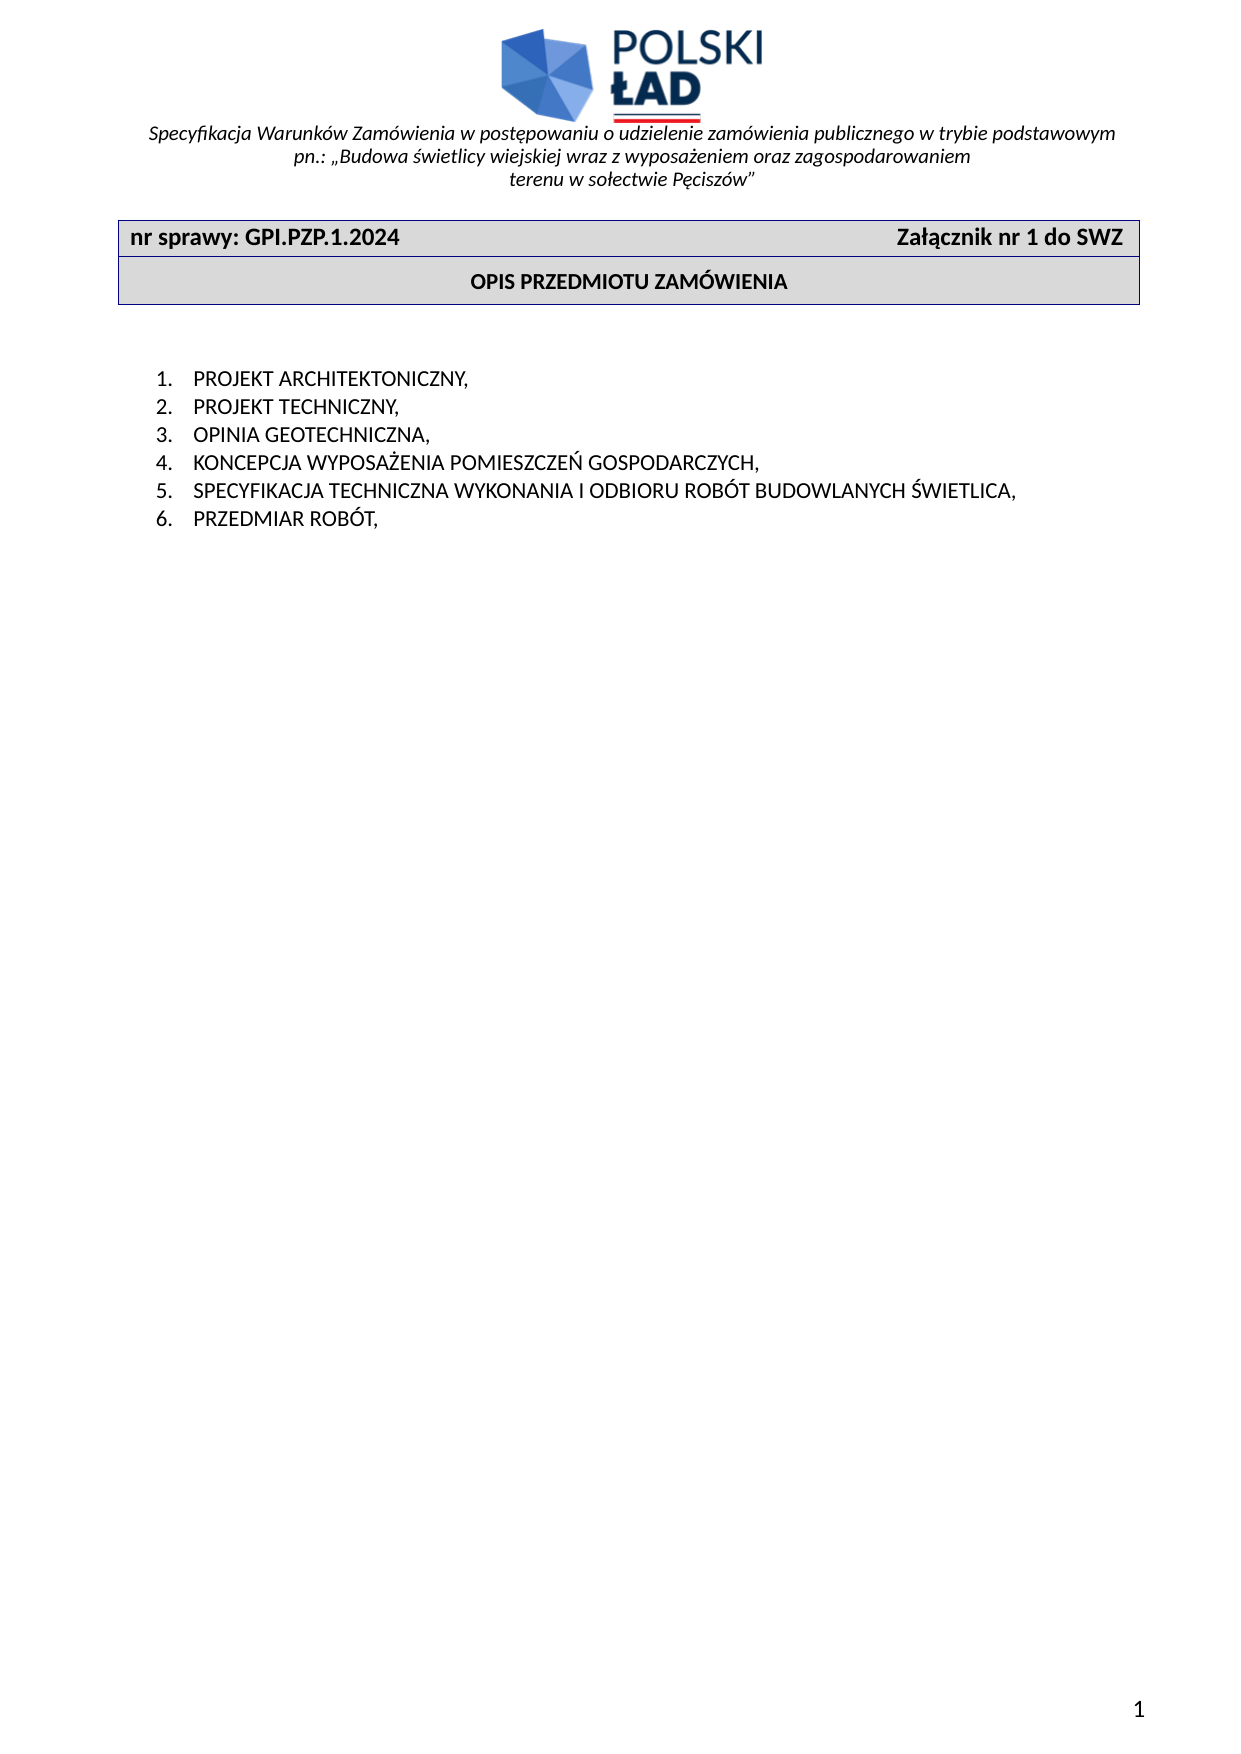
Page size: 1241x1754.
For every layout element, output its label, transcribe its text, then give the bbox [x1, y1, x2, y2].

list SPECYFIKACJA TECHNICZNA WYKONANIA I ODBIORU ROBÓT BUDOWLANYCH ŚWIETLICA, [156, 476, 1145, 504]
list KONCEPCJA WYPOSAŻENIA POMIESZCZEŃ GOSPODARCZYCH, [156, 448, 1145, 476]
list PROJEKT TECHNICZNY, [156, 392, 1145, 420]
list PROJEKT ARCHITEKTONICZNY, [156, 364, 1145, 392]
table_header nr sprawy: GPI.PZP.1.2024 Załącznik nr 1 do SWZ [119, 221, 1139, 256]
list OPINIA GEOTECHNICZNA, [156, 420, 1145, 448]
picture [501, 29, 762, 123]
list PRZEDMIAR ROBÓT, [156, 504, 1145, 532]
table_cell OPIS PRZEDMIOTU ZAMÓWIENIA [119, 257, 1139, 304]
